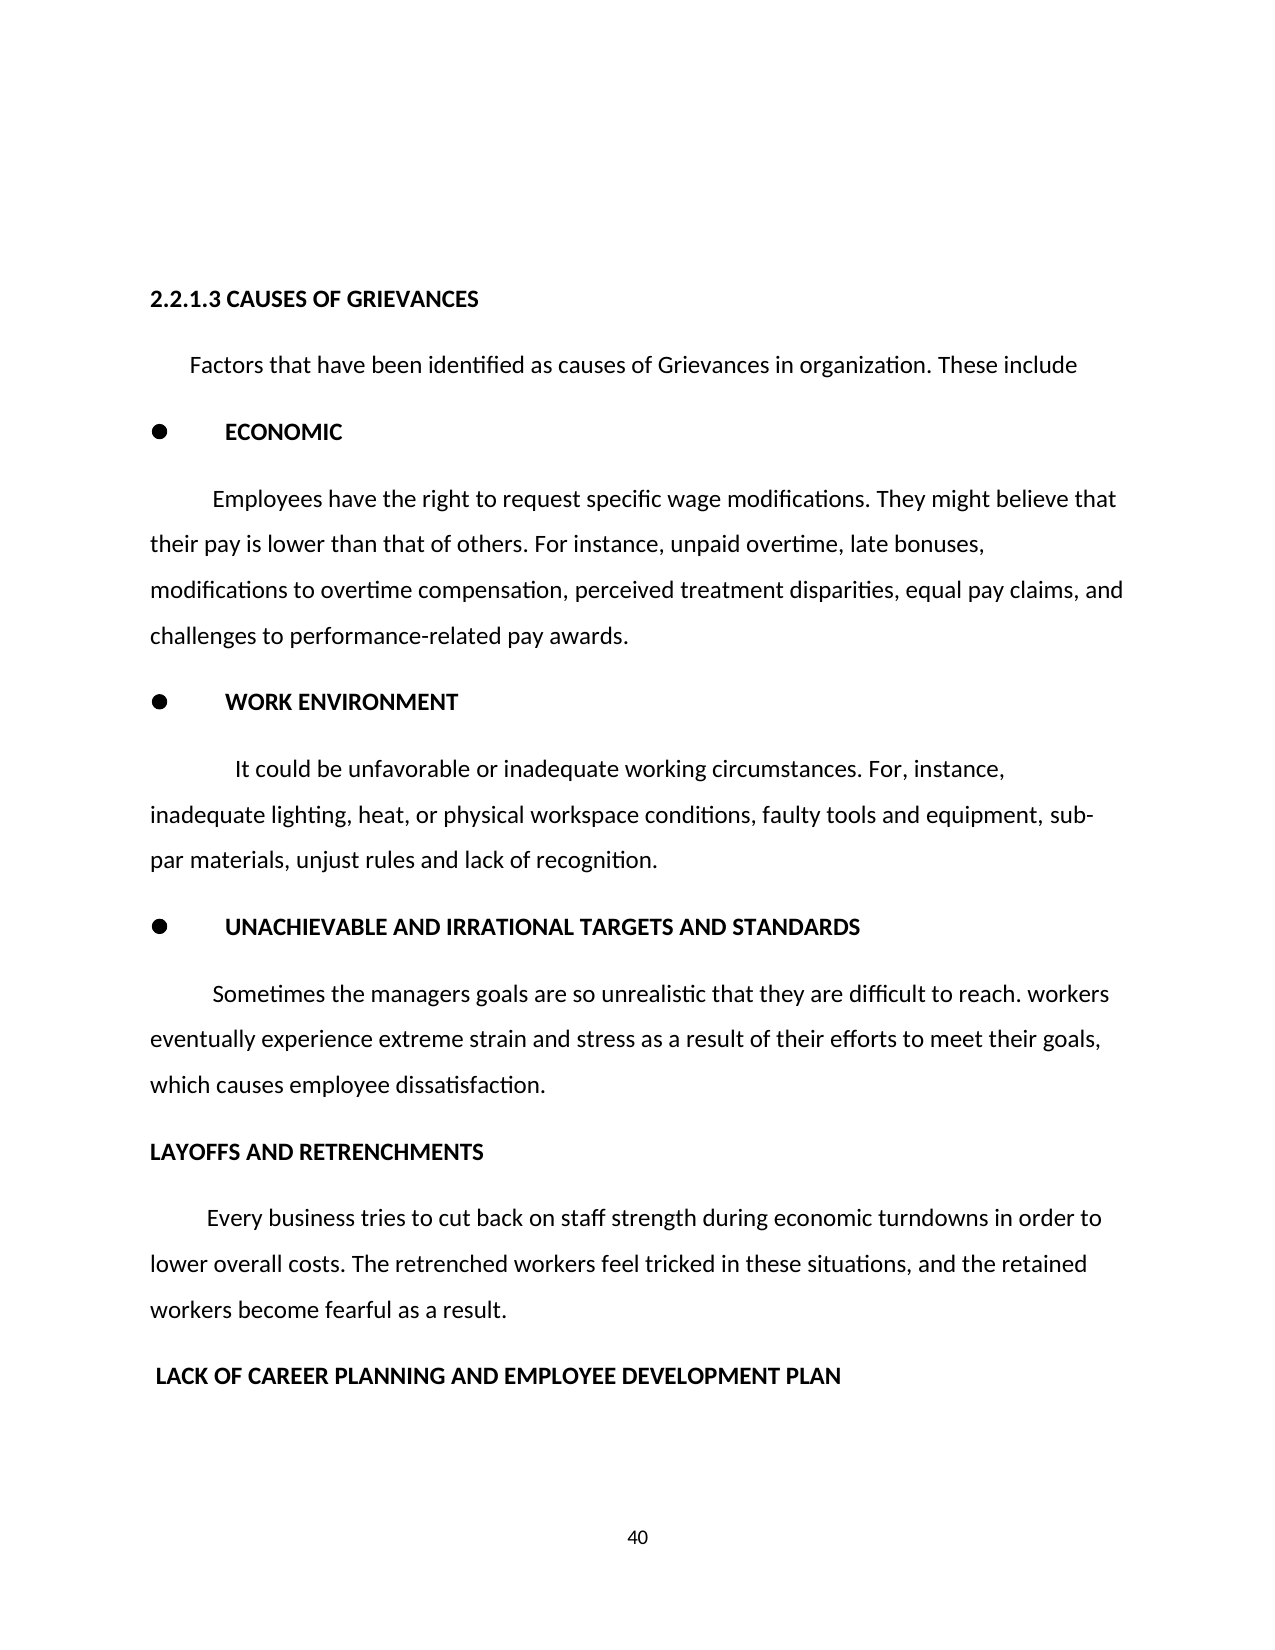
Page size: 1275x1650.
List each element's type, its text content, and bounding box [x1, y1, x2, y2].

text Employees have the right to request specific wage modifications. They might believe that their pay is lower than that of others. For instance, unpaid overtime, late bonuses, modifications to overtime compensation, perceived treatment disparities, equal pay claims, and challenges to performance-related pay awards. [150, 483, 1125, 651]
list ECONOMIC [150, 416, 1125, 447]
list UNACHIEVABLE AND IRRATIONAL TARGETS AND STANDARDS [150, 911, 1125, 942]
text Every business tries to cut back on staff strength during economic turndowns in order to lower overall costs. The retrenched workers feel tricked in these situations, and the retained workers become fearful as a result. [150, 1202, 1125, 1324]
text Factors that have been identified as causes of Grievances in organization. These include [150, 350, 1125, 380]
list WORK ENVIRONMENT [150, 687, 1125, 717]
text It could be unfavorable or inadequate working circumstances. For, instance, inadequate lighting, heat, or physical workspace conditions, faulty tools and equipment, sub-par materials, unjust rules and lack of recognition. [150, 753, 1125, 875]
text 2.2.1.3 CAUSES OF GRIEVANCES [150, 283, 1125, 314]
text Sometimes the managers goals are so unrealistic that they are difficult to reach. workers eventually experience extreme strain and stress as a result of their efforts to meet their goals, which causes employee dissatisfaction. [150, 978, 1125, 1100]
text LACK OF CAREER PLANNING AND EMPLOYEE DEVELOPMENT PLAN [150, 1360, 1125, 1391]
text LAYOFFS AND RETRENCHMENTS [150, 1136, 1125, 1166]
